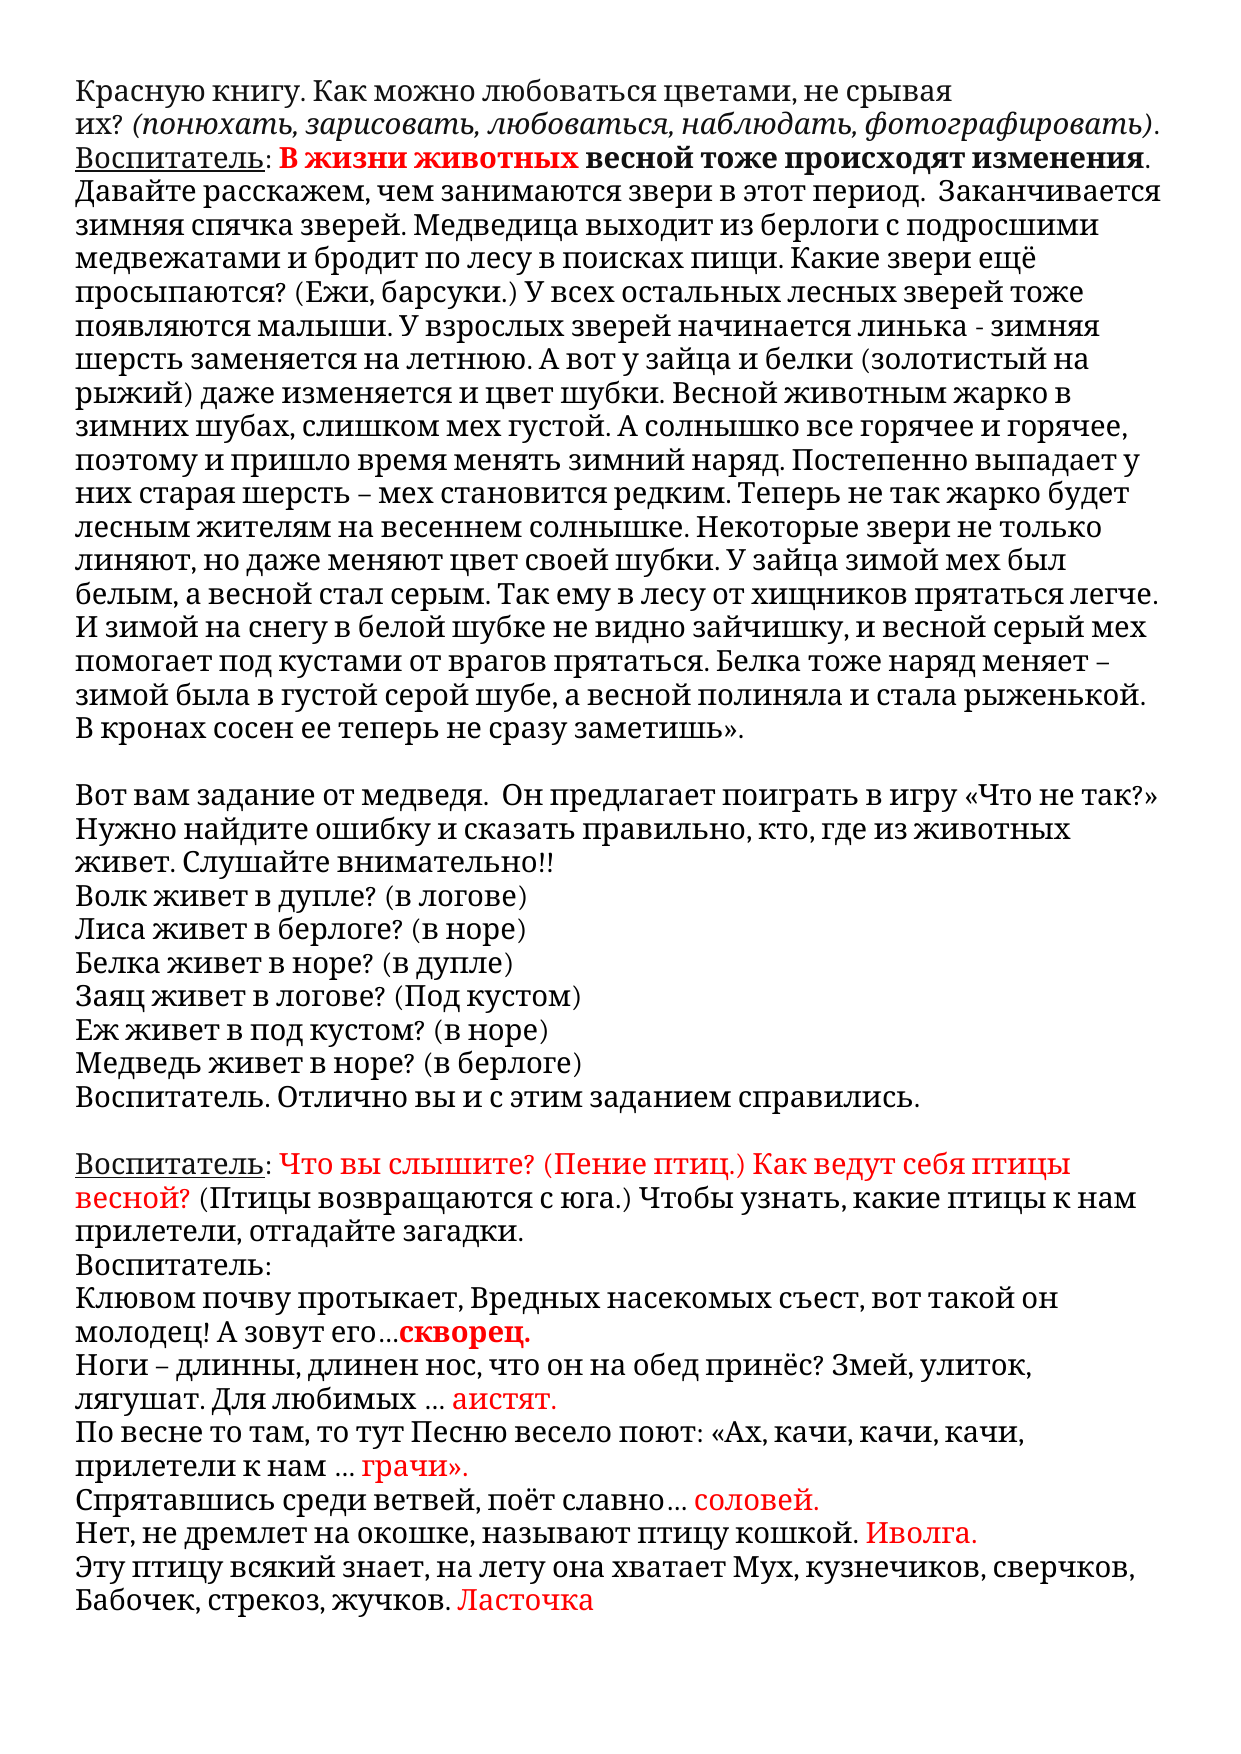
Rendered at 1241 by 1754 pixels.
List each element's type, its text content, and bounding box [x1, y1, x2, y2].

text Ноги – длинны, длинен нос, что он на обед принёс? Змей, улиток, лягушат. Для любимых … аистят. [75, 1349, 1165, 1417]
text Еж живет в под кустом? (в норе) [75, 1014, 1165, 1048]
text Лиса живет в берлоге? (в норе) [75, 913, 1165, 947]
text Воспитатель: В жизни животных весной тоже происходят изменения. Давайте расскажем, чем занимаются звери в этот период. Заканчивается зимняя спячка зверей. Медведица выходит из берлоги с подросшими медвежатами и бродит по лесу в поисках пищи. Какие звери ещё просыпаются? (Ежи, барсуки.) У всех остальных лесных зверей тоже появляются малыши. У взрослых зверей начинается линька - зимняя шерсть заменяется на летнюю. А вот у зайца и белки (золотистый на рыжий) даже изменяется и цвет шубки. Весной животным жарко в зимних шубах, слишком мех густой. А солнышко все горячее и горячее, поэтому и пришло время менять зимний наряд. Постепенно выпадает у них старая шерсть – мех становится редким. Теперь не так жарко будет лесным жителям на весеннем солнышке. Некоторые звери не только линяют, но даже меняют цвет своей шубки. У зайца зимой мех был белым, а весной стал серым. Так ему в лесу от хищников прятаться легче. И зимой на снегу в белой шубке не видно зайчишку, и весной серый мех помогает под кустами от врагов прятаться. Белка тоже наряд меняет – зимой была в густой серой шубе, а весной полиняла и стала рыженькой. В кронах сосен ее теперь не сразу заметишь». [75, 142, 1165, 746]
text Воспитатель. Отлично вы и с этим заданием справились. [75, 1081, 1165, 1115]
text Белка живет в норе? (в дупле) [75, 947, 1165, 981]
text По весне то там, то тут Песню весело поют: «Ах, качи, качи, качи, прилетели к нам … грачи». [75, 1417, 1165, 1484]
text Заяц живет в логове? (Под кустом) [75, 981, 1165, 1014]
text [75, 75, 1165, 142]
text Эту птицу всякий знает, на лету она хватает Мух, кузнечиков, сверчков, [75, 1551, 1165, 1584]
text Волк живет в дупле? (в логове) [75, 880, 1165, 913]
text Воспитатель: Что вы слышите? (Пение птиц.) Как ведут себя птицы весной? (Птицы возвращаются с юга.) Чтобы узнать, какие птицы к нам прилетели, отгадайте загадки. [75, 1148, 1165, 1249]
text Нет, не дремлет на окошке, называют птицу кошкой. Иволга. [75, 1517, 1165, 1551]
text Воспитатель: [75, 1249, 1165, 1282]
text Вот вам задание от медведя. Он предлагает поиграть в игру «Что не так?» Нужно найдите ошибку и сказать правильно, кто, где из животных живет. Слушайте внимательно!! [75, 779, 1165, 880]
text Клювом почву протыкает, Вредных насекомых съест, вот такой он молодец! А зовут его…скворец. [75, 1282, 1165, 1349]
text Медведь живет в норе? (в берлоге) [75, 1048, 1165, 1081]
text Спрятавшись среди ветвей, поёт славно… соловей. [75, 1484, 1165, 1517]
text Бабочек, стрекоз, жучков. Ласточка [75, 1584, 1165, 1618]
